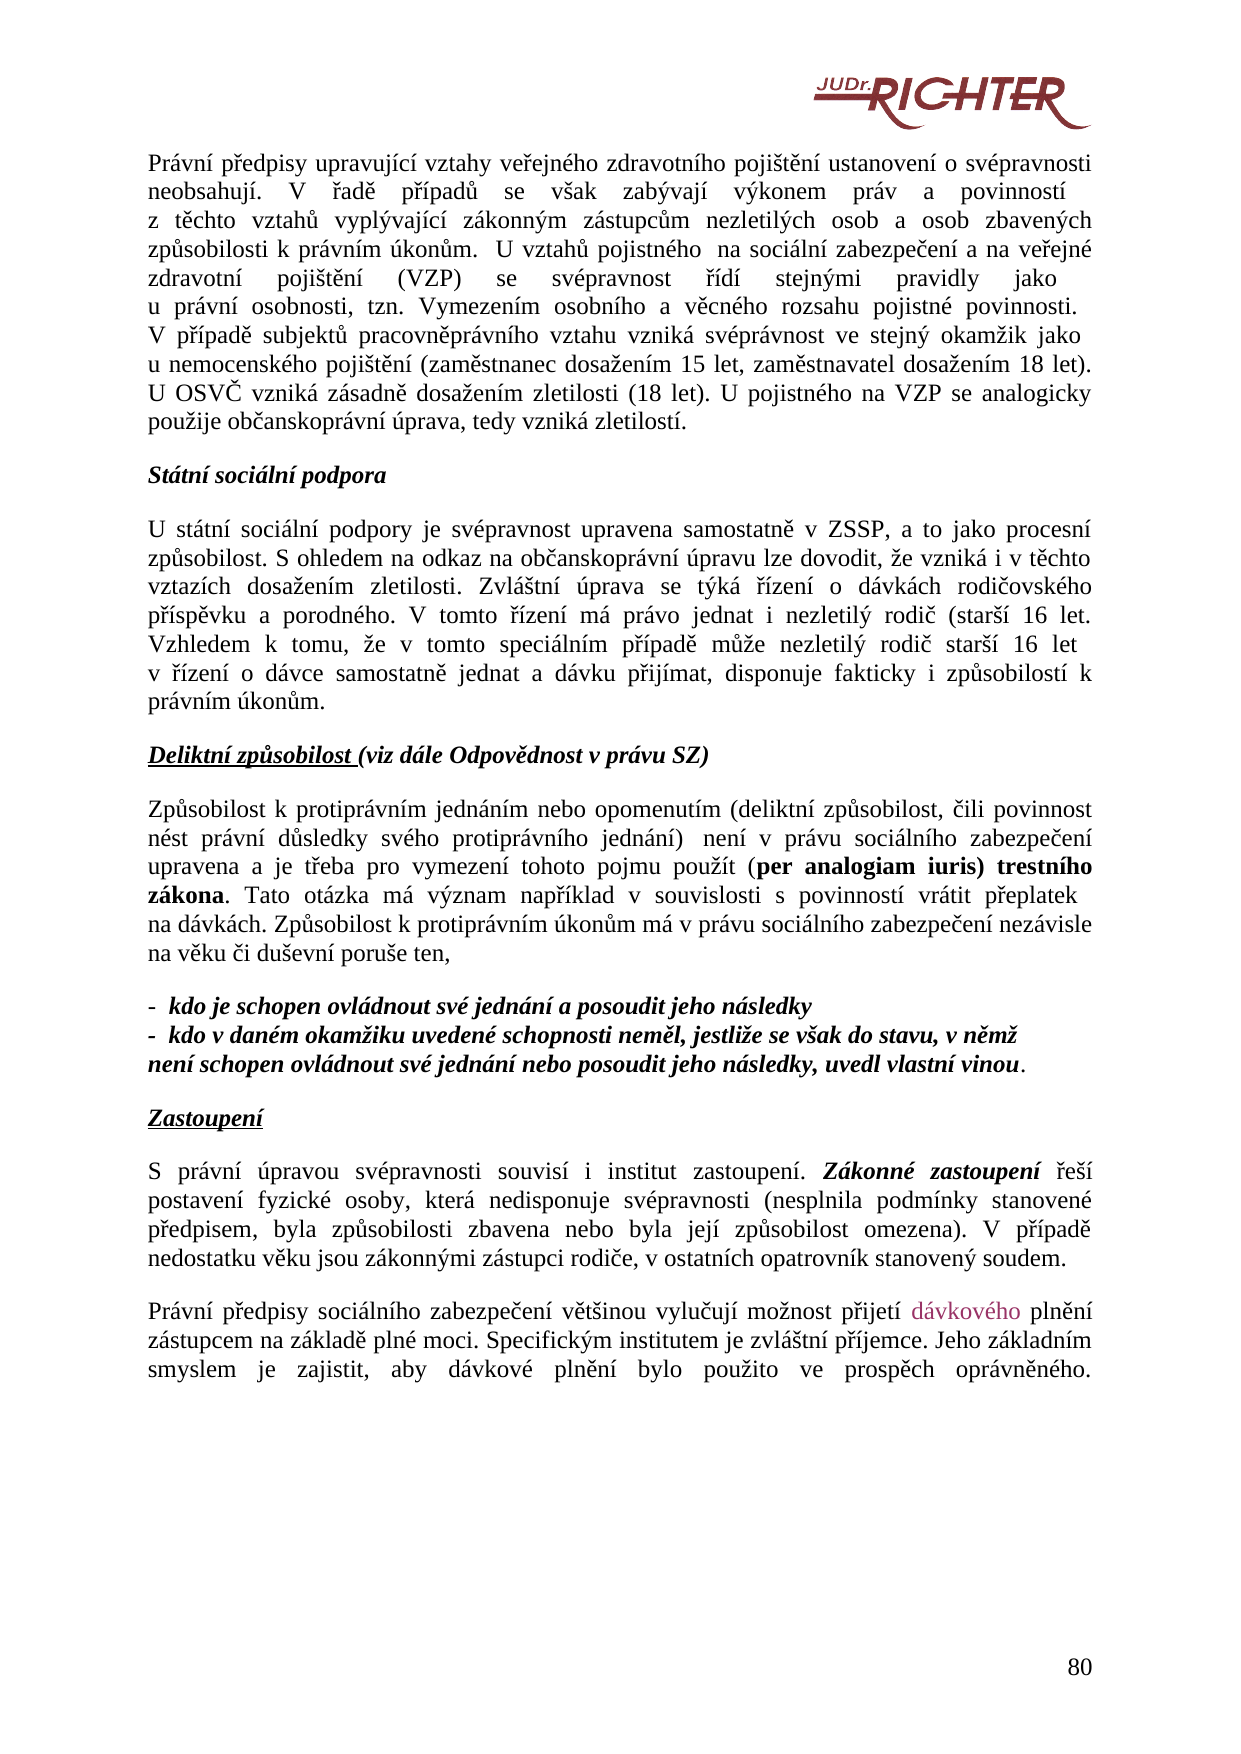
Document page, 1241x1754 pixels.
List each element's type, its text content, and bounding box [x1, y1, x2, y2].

text Způsobilost k protiprávním jednáním nebo opomenutím (deliktní způsobilost, čili povinnost nést právní důsledky svého protiprávního jednání) není v právu sociálního zabezpečení upravena a je třeba pro vymezení tohoto pojmu použít (per analogiam iuris) trestního zákona. Tato otázka má význam například v souvislosti s povinností vrátit přeplatek na dávkách. Způsobilost k protiprávním úkonům má v právu sociálního zabezpečení nezávisle na věku či duševní poruše ten, [148, 794, 1093, 966]
text Právní předpisy upravující vztahy veřejného zdravotního pojištění ustanovení o svépravnosti neobsahují. V řadě případů se však zabývají výkonem práv a povinností z těchto vztahů vyplývající zákonným zástupcům nezletilých osob a osob zbavených způsobilosti k právním úkonům. U vztahů pojistného na sociální zabezpečení a na veřejné zdravotní pojištění (VZP) se svépravnost řídí stejnými pravidly jako u právní osobnosti, tzn. Vymezením osobního a věcného rozsahu pojistné povinnosti. V případě subjektů pracovněprávního vztahu vzniká svéprávnost ve stejný okamžik jako u nemocenského pojištění (zaměstnanec dosažením 15 let, zaměstnavatel dosažením 18 let). U OSVČ vzniká zásadně dosažením zletilosti (18 let). U pojistného na VZP se analogicky použije občanskoprávní úprava, tedy vzniká zletilostí. [148, 148, 1093, 435]
text - kdo je schopen ovládnout své jednání a posoudit jeho následky - kdo v daném okamžiku uvedené schopnosti neměl, jestliže se však do stavu, v němž není schopen ovládnout své jednání nebo posoudit jeho následky, uvedl vlastní vinou. [148, 991, 1093, 1078]
picture [813, 73, 1093, 130]
text Zastoupení [148, 1103, 1093, 1131]
text Státní sociální podpora [148, 460, 1093, 489]
text Deliktní způsobilost (viz dále Odpovědnost v právu SZ) [148, 740, 1093, 769]
text Právní předpisy sociálního zabezpečení většinou vylučují možnost přijetí dávkového plnění zástupcem na základě plné moci. Specifickým institutem je zvláštní příjemce. Jeho základním smyslem je zajistit, aby dávkové plnění bylo použito ve prospěch oprávněného. [148, 1296, 1093, 1411]
text S právní úpravou svépravnosti souvisí i institut zastoupení. Zákonné zastoupení řeší postavení fyzické osoby, která nedisponuje svépravnosti (nesplnila podmínky stanovené předpisem, byla způsobilosti zbavena nebo byla její způsobilost omezena). V případě nedostatku věku jsou zákonnými zástupci rodiče, v ostatních opatrovník stanovený soudem. [148, 1156, 1093, 1271]
text U státní sociální podpory je svépravnost upravena samostatně v ZSSP, a to jako procesní způsobilost. S ohledem na odkaz na občanskoprávní úpravu lze dovodit, že vzniká i v těchto vztazích dosažením zletilosti. Zvláštní úprava se týká řízení o dávkách rodičovského příspěvku a porodného. V tomto řízení má právo jednat i nezletilý rodič (starší 16 let. Vzhledem k tomu, že v tomto speciálním případě může nezletilý rodič starší 16 let v řízení o dávce samostatně jednat a dávku přijímat, disponuje fakticky i způsobilostí k právním úkonům. [148, 514, 1093, 715]
